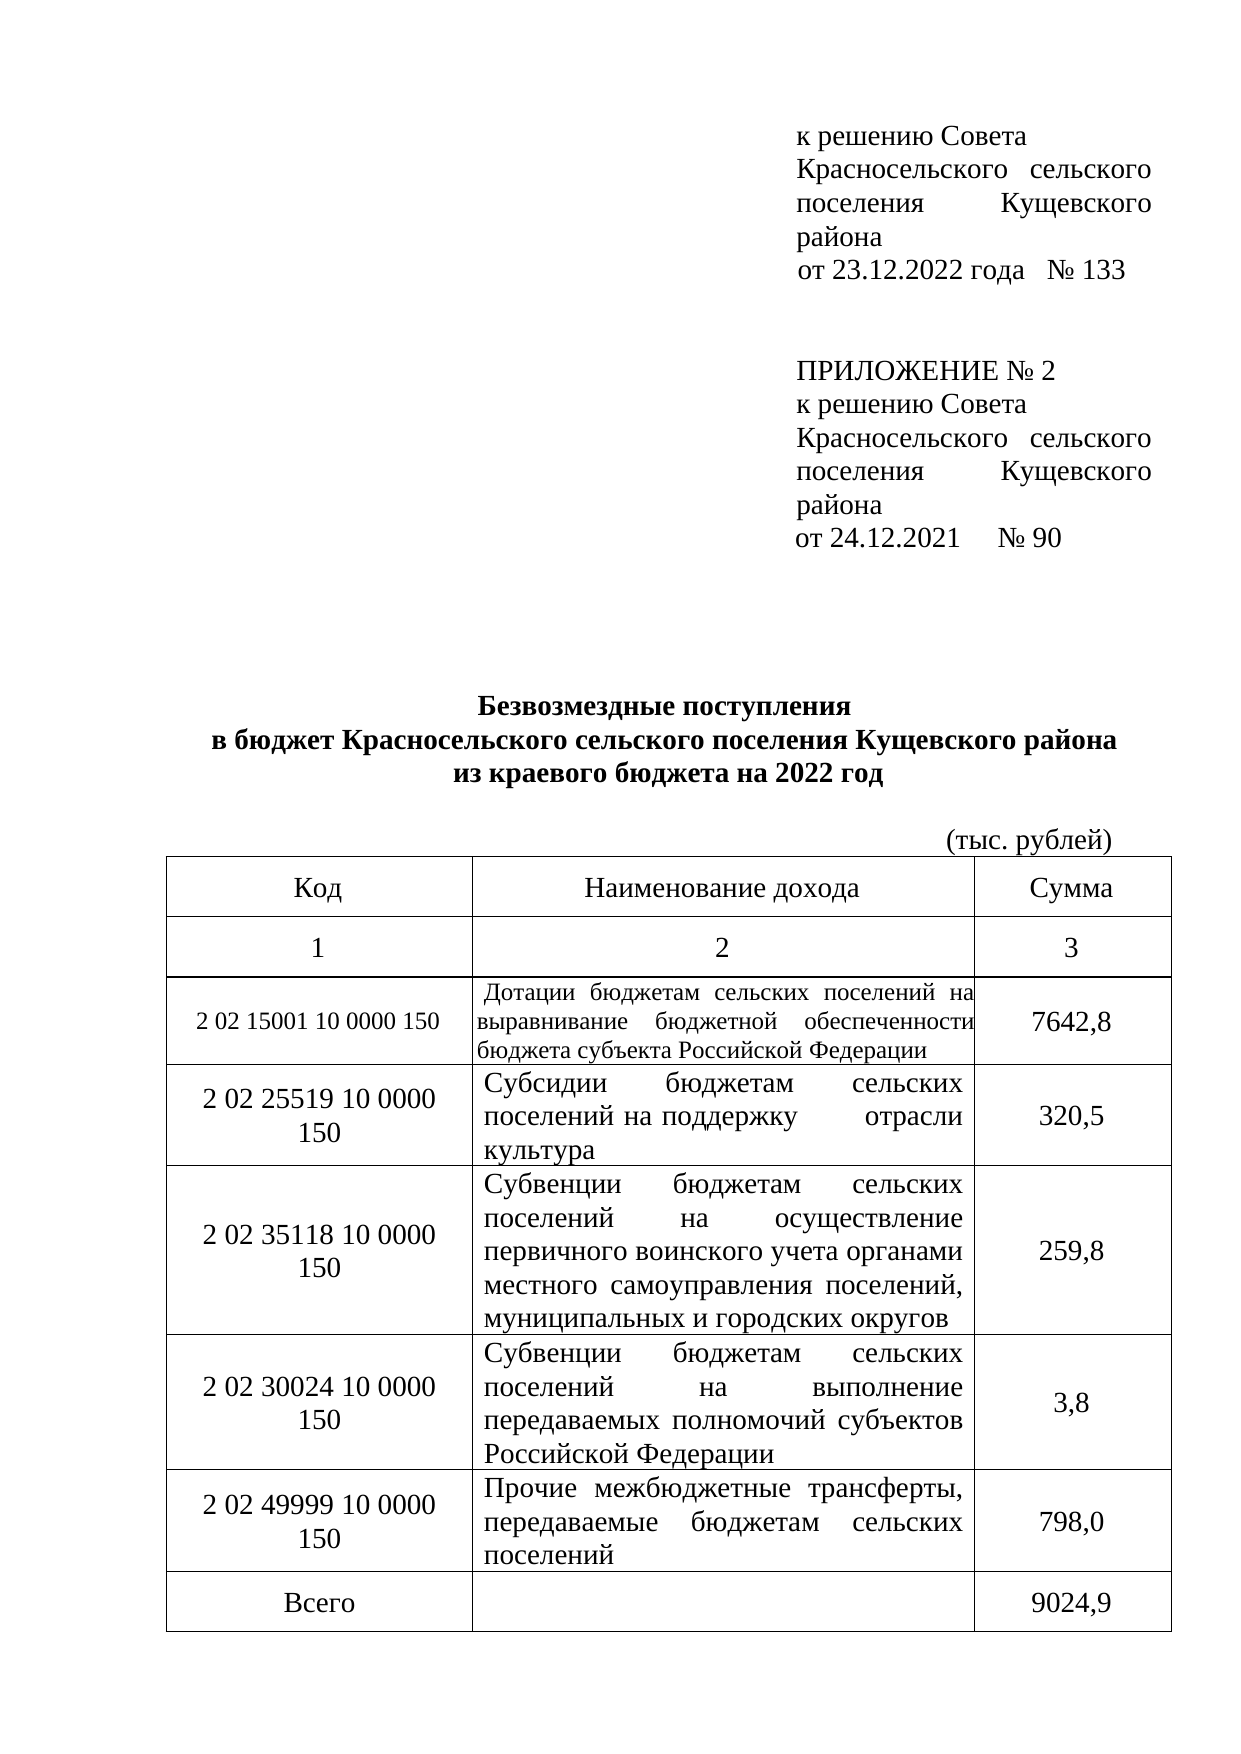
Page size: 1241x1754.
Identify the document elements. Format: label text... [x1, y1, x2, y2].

text Безвозмездные поступления [177, 688, 1152, 722]
table_cell 2 02 15001 10 0000 150 [167, 978, 472, 1064]
table_cell 259,8 [975, 1166, 1171, 1334]
table_cell 2 02 35118 10 0000 150 [167, 1166, 472, 1334]
text ПРИЛОЖЕНИЕ № 2 [796, 353, 1152, 386]
table_cell Субвенции бюджетам сельских поселений на выполнение передаваемых полномочий субъектов Российской Федерации [473, 1335, 974, 1469]
text к решению Совета [796, 118, 1152, 152]
table_cell [473, 1572, 974, 1631]
table_cell 320,5 [975, 1065, 1171, 1165]
table_cell 7642,8 [975, 978, 1171, 1064]
table_cell Субвенции бюджетам сельских поселений на осуществление первичного воинского учета органами местного самоуправления поселений, муниципальных и городских округов [473, 1166, 974, 1334]
table_cell Субсидии бюджетам сельских поселений на поддержку отрасли культура [473, 1065, 974, 1165]
text в бюджет Красносельского сельского поселения Кущевского района [177, 722, 1152, 755]
table_cell Всего [167, 1572, 472, 1631]
text Красносельского сельского поселения Кущевского района [796, 152, 1152, 252]
text к решению Совета [796, 386, 1152, 420]
text от 24.12.2021 № 90 [177, 521, 1152, 554]
table_cell 9024,9 [975, 1572, 1171, 1631]
table_cell 1 [167, 917, 472, 976]
table_cell 3 [975, 917, 1171, 976]
table_header Наименование дохода [473, 857, 974, 916]
text (тыс. рублей) [177, 822, 1152, 856]
table_cell 2 02 25519 10 0000 150 [167, 1065, 472, 1165]
table_cell Дотации бюджетам сельских поселений на выравнивание бюджетной обеспеченности бюджета субъекта Российской Федерации [473, 978, 974, 1064]
table_cell 2 02 49999 10 0000 150 [167, 1470, 472, 1571]
table_header Сумма [975, 857, 1171, 916]
table_cell 2 [473, 917, 974, 976]
table_cell Прочие межбюджетные трансферты, передаваемые бюджетам сельских поселений [473, 1470, 974, 1571]
table_cell 798,0 [975, 1470, 1171, 1571]
table_cell 2 02 30024 10 0000 150 [167, 1335, 472, 1469]
text от 23.12.2022 года № 133 [783, 252, 1152, 286]
text из краевого бюджета на 2022 год [177, 755, 1152, 789]
text Красносельского сельского поселения Кущевского района [796, 420, 1152, 521]
table_header Код [167, 857, 472, 916]
table_cell 3,8 [975, 1335, 1171, 1469]
